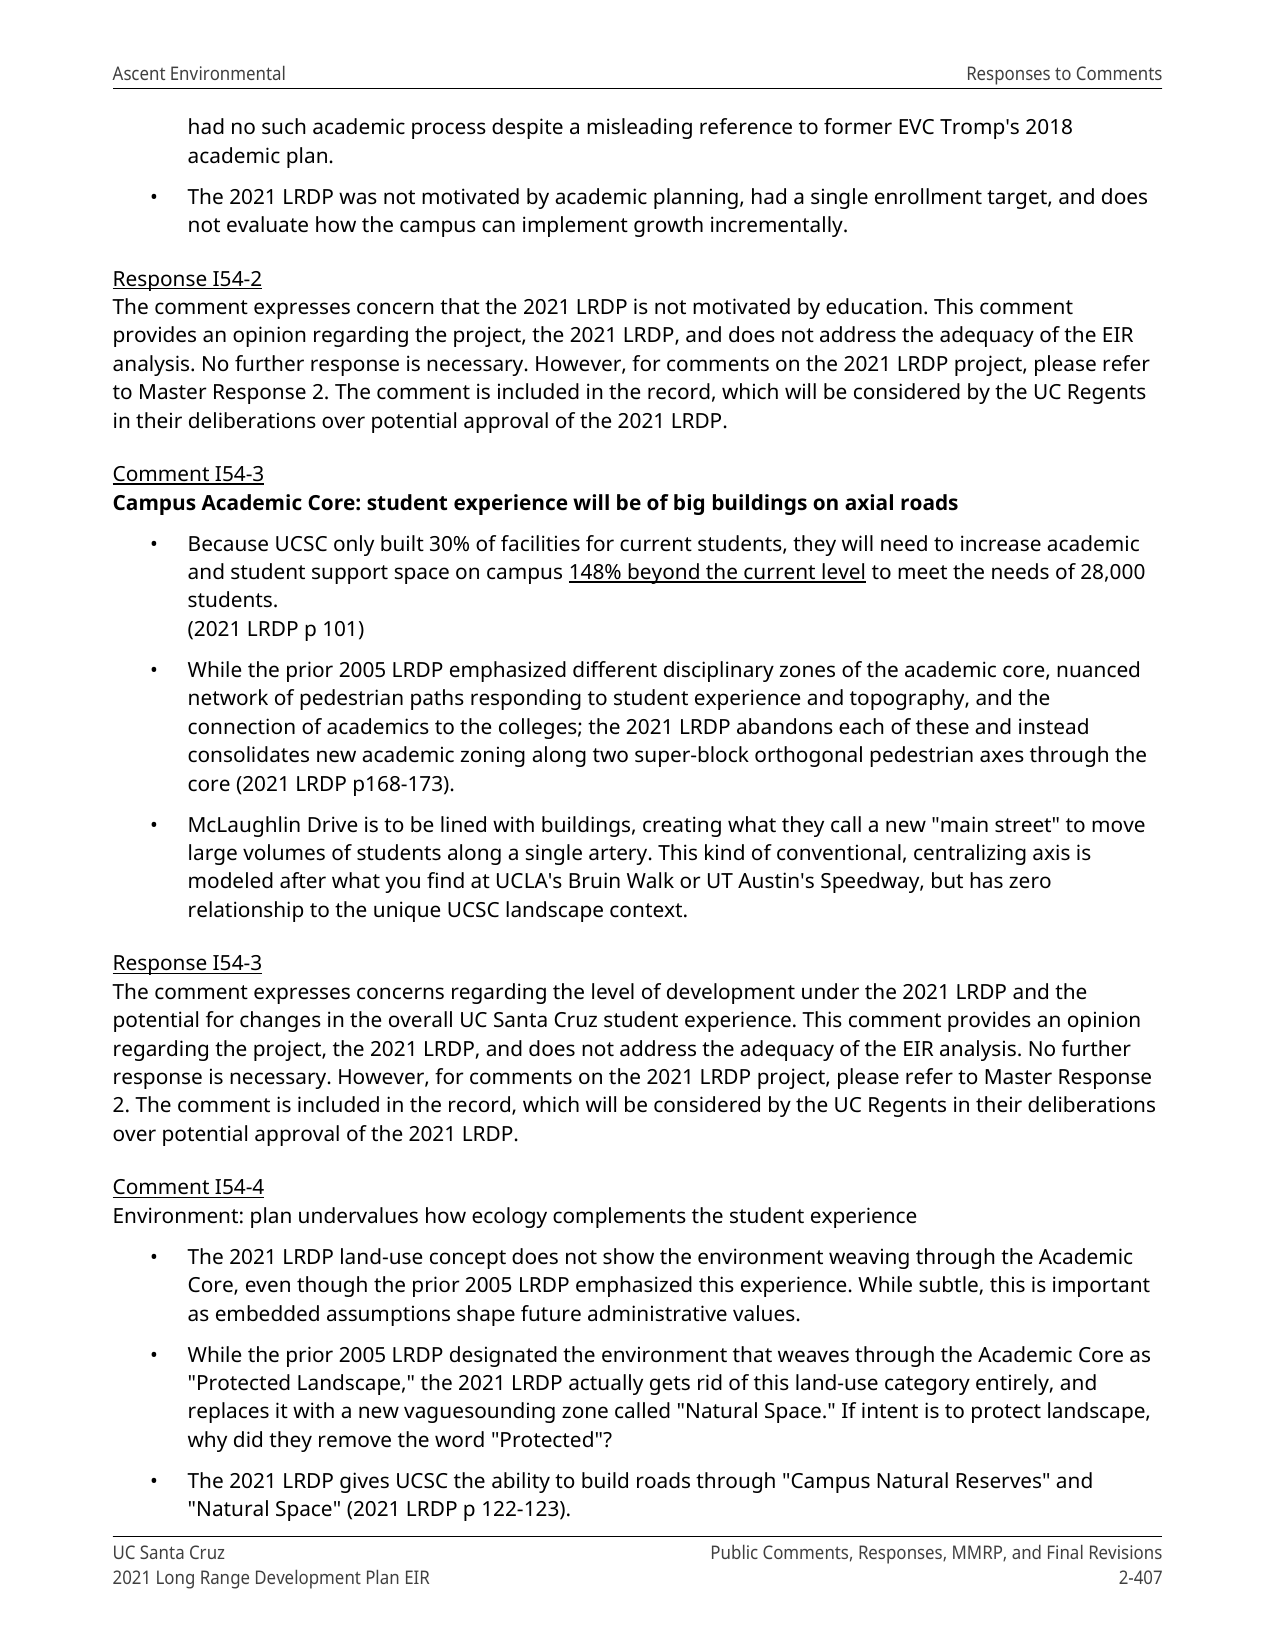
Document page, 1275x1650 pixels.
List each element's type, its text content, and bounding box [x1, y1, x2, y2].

list While the prior 2005 LRDP emphasized different disciplinary zones of the academic core, nuanced network of pedestrian paths responding to student experience and topography, and the connection of academics to the colleges; the 2021 LRDP abandons each of these and instead consolidates new academic zoning along two super-block orthogonal pedestrian axes through the core (2021 LRDP p168-173). [150, 655, 1162, 797]
text The comment expresses concern that the 2021 LRDP is not motivated by education. This comment provides an opinion regarding the project, the 2021 LRDP, and does not address the adequacy of the EIR analysis. No further response is necessary. However, for comments on the 2021 LRDP project, please refer to Master Response 2. The comment is included in the record, which will be considered by the UC Regents in their deliberations over potential approval of the 2021 LRDP. [112, 292, 1162, 434]
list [150, 112, 1162, 169]
list The 2021 LRDP was not motivated by academic planning, had a single enrollment target, and does not evaluate how the campus can implement growth incrementally. [150, 182, 1162, 239]
text Environment: plan undervalues how ecology complements the student experience [112, 1201, 1162, 1229]
text The comment expresses concerns regarding the level of development under the 2021 LRDP and the potential for changes in the overall UC Santa Cruz student experience. This comment provides an opinion regarding the project, the 2021 LRDP, and does not address the adequacy of the EIR analysis. No further response is necessary. However, for comments on the 2021 LRDP project, please refer to Master Response 2. The comment is included in the record, which will be considered by the UC Regents in their deliberations over potential approval of the 2021 LRDP. [112, 977, 1162, 1147]
list Because UCSC only built 30% of facilities for current students, they will need to increase academic and student support space on campus 148% beyond the current level to meet the needs of 28,000 students. (2021 LRDP p 101) [150, 529, 1162, 642]
list The 2021 LRDP gives UCSC the ability to build roads through "Campus Natural Reserves" and "Natural Space" (2021 LRDP p 122-123). [150, 1466, 1162, 1523]
text Campus Academic Core: student experience will be of big buildings on axial roads [112, 488, 1162, 516]
list The 2021 LRDP land-use concept does not show the environment weaving through the Academic Core, even though the prior 2005 LRDP emphasized this experience. While subtle, this is important as embedded assumptions shape future administrative values. [150, 1242, 1162, 1327]
subtitle Response I54-3 [112, 948, 1162, 977]
subtitle Comment I54-3 [112, 459, 1162, 488]
list While the prior 2005 LRDP designated the environment that weaves through the Academic Core as "Protected Landscape," the 2021 LRDP actually gets rid of this land-use category entirely, and replaces it with a new vague­sounding zone called "Natural Space." If intent is to protect landscape, why did they remove the word "Protected"? [150, 1340, 1162, 1453]
list McLaughlin Drive is to be lined with buildings, creating what they call a new "main street" to move large volumes of students along a single artery. This kind of conventional, centralizing axis is modeled after what you find at UCLA's Bruin Walk or UT Austin's Speedway, but has zero relationship to the unique UCSC landscape context. [150, 810, 1162, 923]
subtitle Response I54-2 [112, 264, 1162, 292]
subtitle Comment I54-4 [112, 1172, 1162, 1201]
